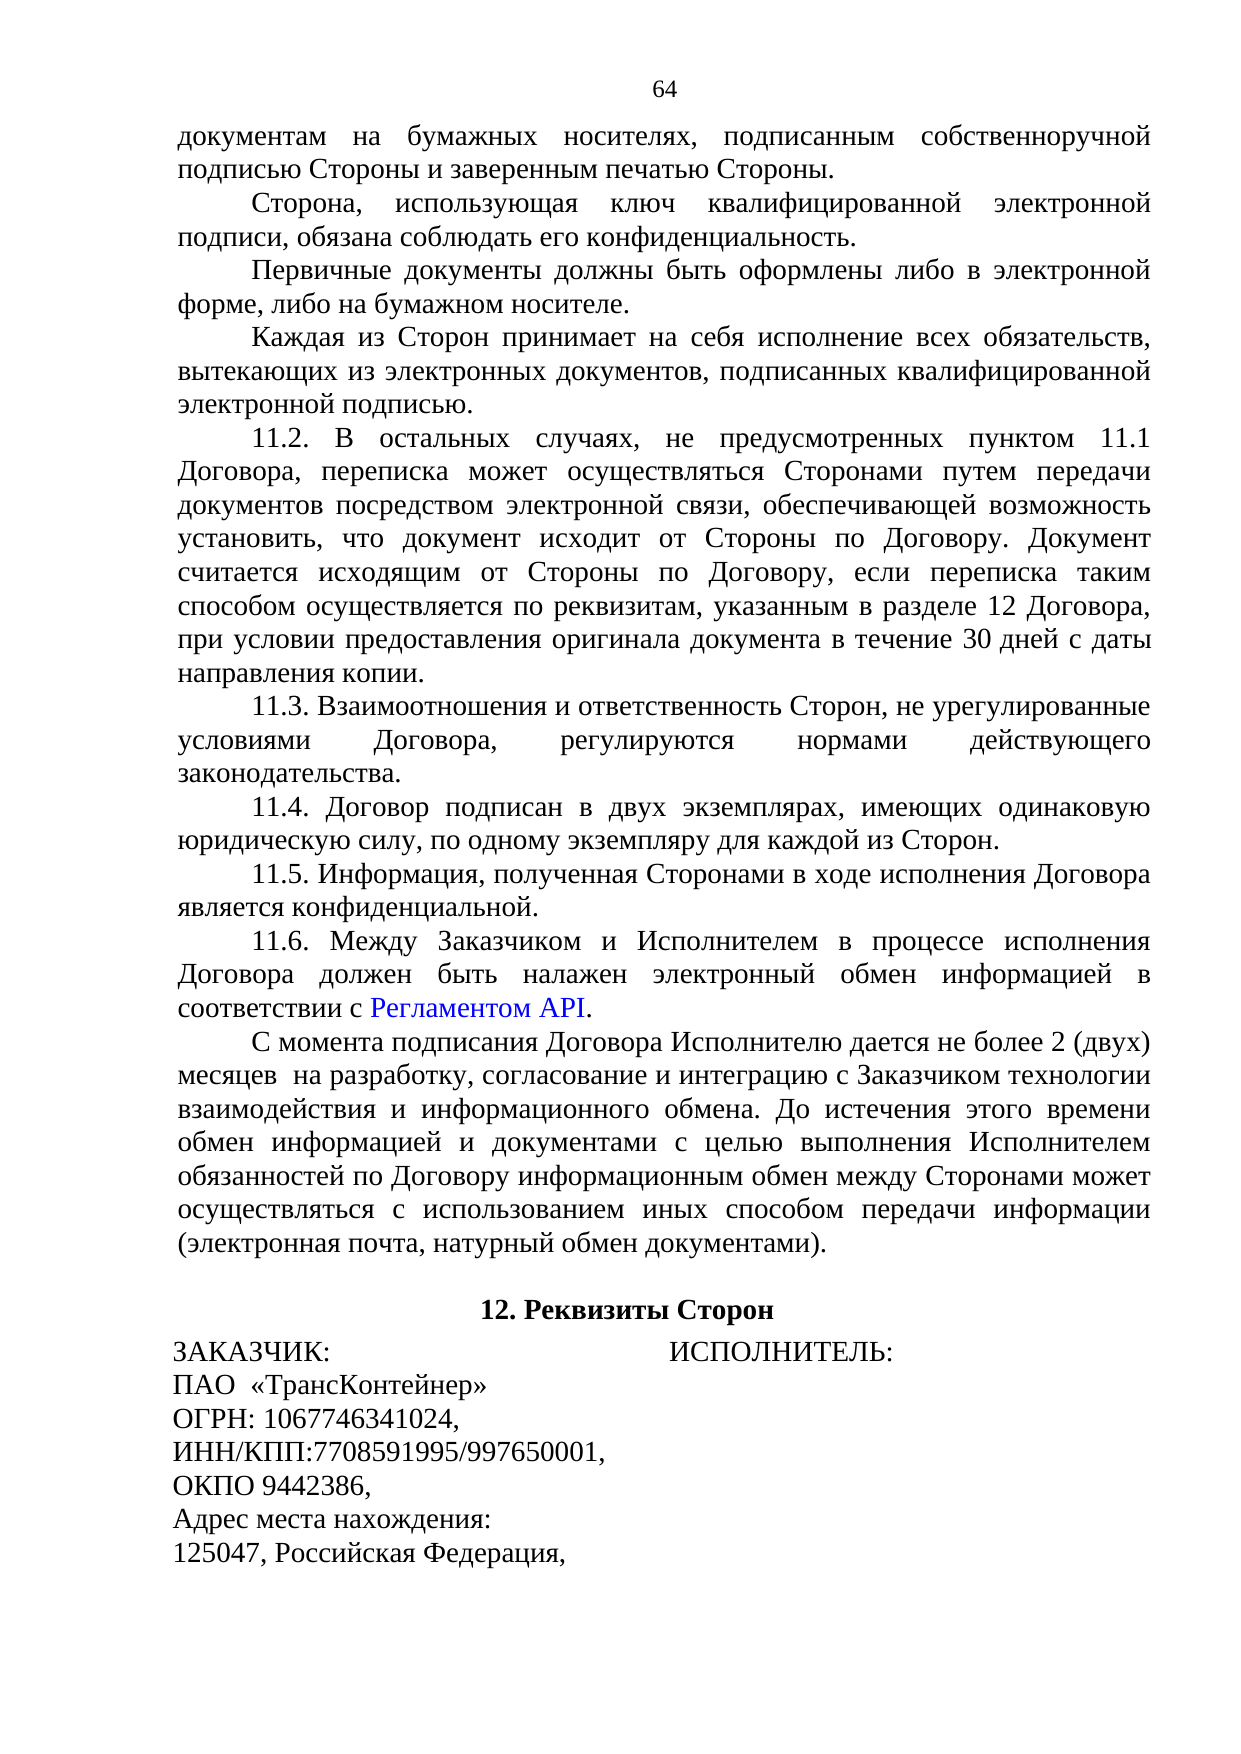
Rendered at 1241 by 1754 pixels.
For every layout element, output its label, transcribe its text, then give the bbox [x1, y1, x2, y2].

text 12. Реквизиты Сторон [102, 1292, 1152, 1326]
text Первичные документы должны быть оформлены либо в электронной форме, либо на бумажном носителе. [177, 252, 1152, 319]
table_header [164, 1326, 661, 1608]
text 11.3. Взаимоотношения и ответственность Сторон, не урегулированные условиями Договора, регулируются нормами действующего законодательства. [177, 688, 1152, 789]
text 11.5. Информация, полученная Сторонами в ходе исполнения Договора является конфиденциальной. [177, 856, 1152, 923]
text Каждая из Сторон принимает на себя исполнение всех обязательств, вытекающих из электронных документов, подписанных квалифицированной электронной подписью. [177, 319, 1152, 420]
text Сторона, использующая ключ квалифицированной электронной подписи, обязана соблюдать его конфиденциальность. [177, 185, 1152, 252]
text 11.4. Договор подписан в двух экземплярах, имеющих одинаковую юридическую силу, по одному экземпляру для каждой из Сторон. [177, 789, 1152, 856]
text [177, 118, 1152, 185]
text 11.2. В остальных случаях, не предусмотренных пунктом 11.1 Договора, переписка может осуществляться Сторонами путем передачи документов посредством электронной связи, обеспечивающей возможность установить, что документ исходит от Стороны по Договору. Документ считается исходящим от Стороны по Договору, если переписка таким способом осуществляется по реквизитам, указанным в разделе 12 Договора, при условии предоставления оригинала документа в течение 30 дней с даты направления копии. [177, 420, 1152, 688]
text С момента подписания Договора Исполнителю дается не более 2 (двух) месяцев на разработку, согласование и интеграцию с Заказчиком технологии взаимодействия и информационного обмена. До истечения этого времени обмен информацией и документами с целью выполнения Исполнителем обязанностей по Договору информационным обмен между Сторонами может осуществляться с использованием иных способом передачи информации (электронная почта, натурный обмен документами). [177, 1024, 1152, 1258]
text 11.6. Между Заказчиком и Исполнителем в процессе исполнения Договора должен быть налажен электронный обмен информацией в соответствии с Регламентом API. [177, 923, 1152, 1024]
table_header ИСПОЛНИТЕЛЬ: [661, 1326, 1165, 1608]
